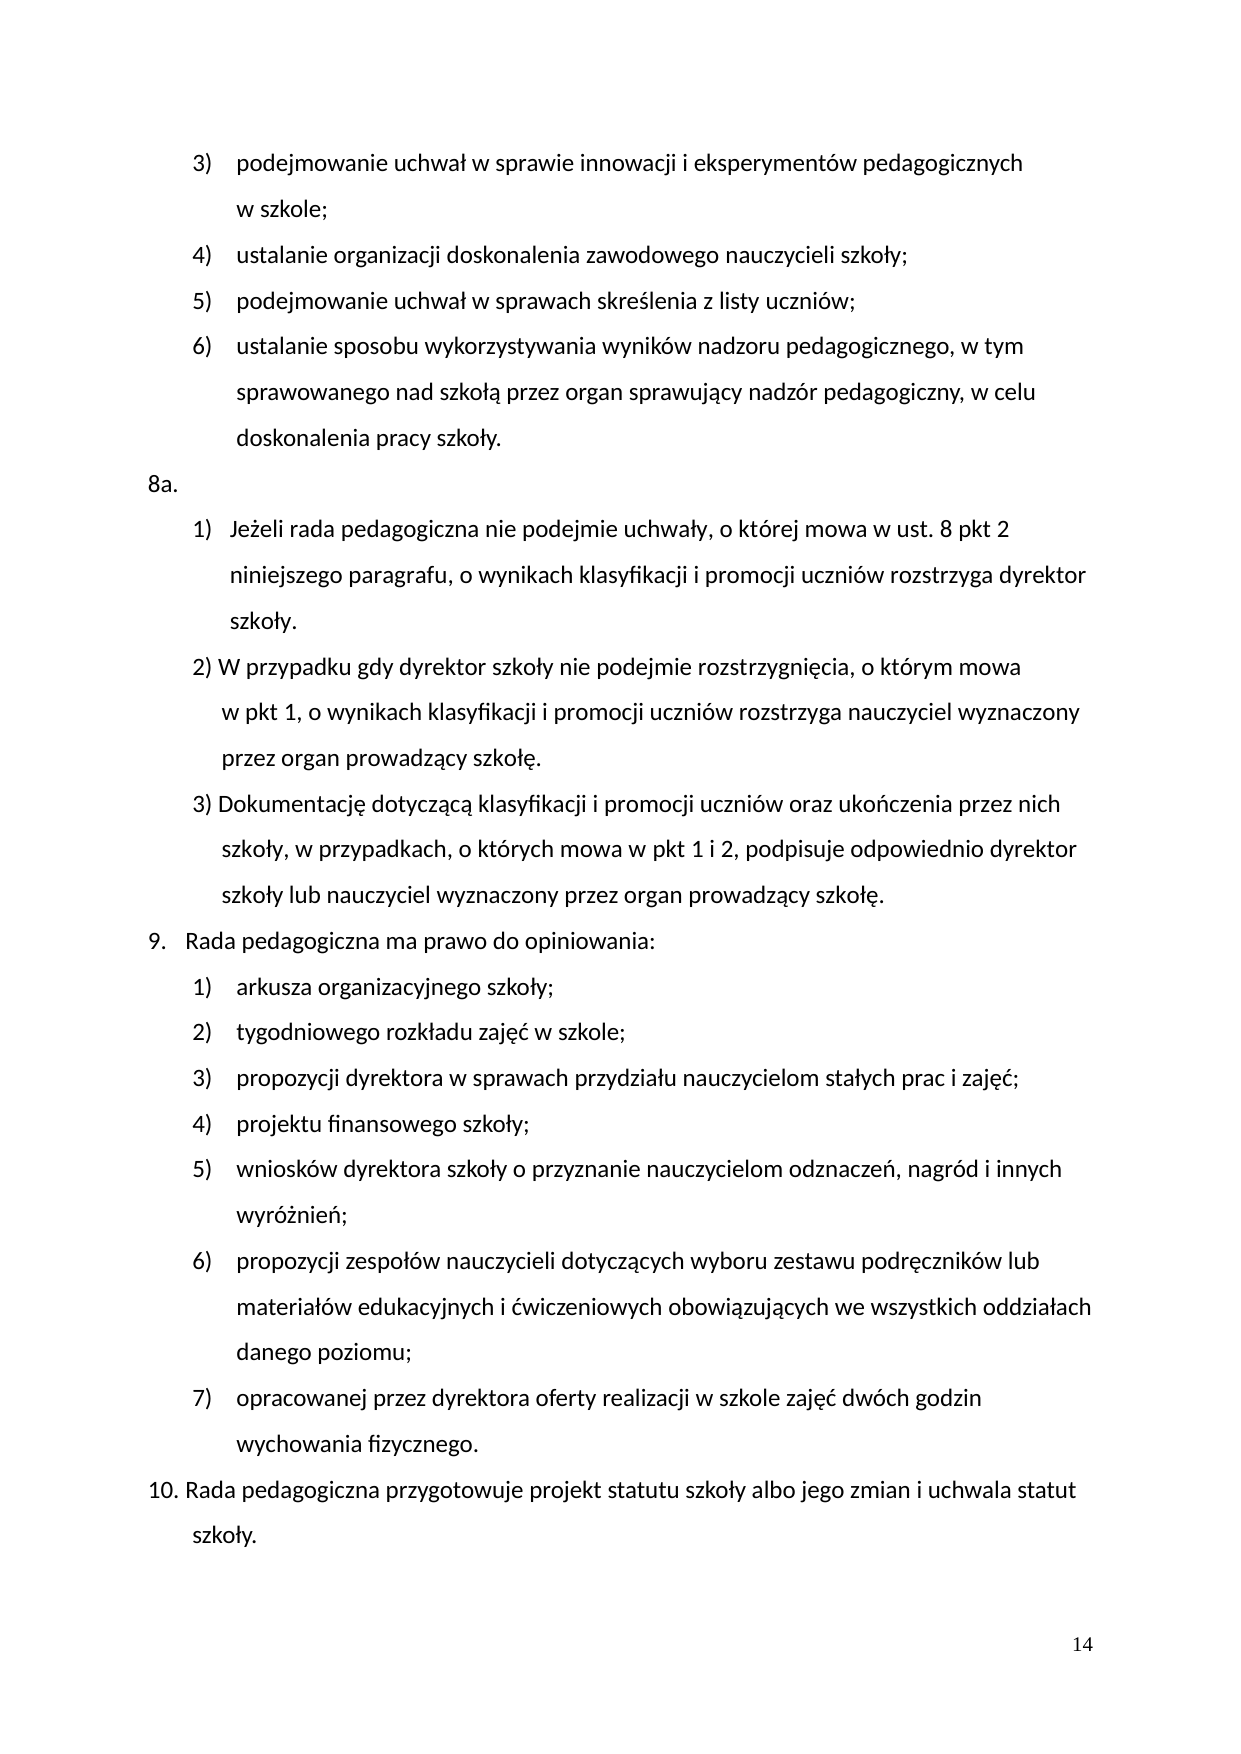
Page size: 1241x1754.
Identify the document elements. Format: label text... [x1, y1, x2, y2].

list propozycji dyrektora w sprawach przydziału nauczycielom stałych prac i zajęć; [192, 1062, 1093, 1093]
list Jeżeli rada pedagogiczna nie podejmie uchwały, o której mowa w ust. 8 pkt 2 niniejszego paragrafu, o wynikach klasyfikacji i promocji uczniów rozstrzyga dyrektor szkoły. [192, 513, 1093, 635]
list arkusza organizacyjnego szkoły; [192, 971, 1093, 1001]
list ustalanie sposobu wykorzystywania wyników nadzoru pedagogicznego, w tym sprawowanego nad szkołą przez organ sprawujący nadzór pedagogiczny, w celu doskonalenia pracy szkoły. [192, 331, 1093, 452]
list propozycji zespołów nauczycieli dotyczących wyboru zestawu podręczników lub materiałów edukacyjnych i ćwiczeniowych obowiązujących we wszystkich oddziałach danego poziomu; [192, 1245, 1093, 1367]
list podejmowanie uchwał w sprawie innowacji i eksperymentów pedagogicznych w szkole; [192, 148, 1093, 224]
list projektu finansowego szkoły; [192, 1108, 1093, 1138]
list 2) W przypadku gdy dyrektor szkoły nie podejmie rozstrzygnięcia, o którym mowa w pkt 1, o wynikach klasyfikacji i promocji uczniów rozstrzyga nauczyciel wyznaczony przez organ prowadzący szkołę. [192, 651, 1093, 773]
list tygodniowego rozkładu zajęć w szkole; [192, 1016, 1093, 1047]
list 3) Dokumentację dotyczącą klasyfikacji i promocji uczniów oraz ukończenia przez nich szkoły, w przypadkach, o których mowa w pkt 1 i 2, podpisuje odpowiednio dyrektor szkoły lub nauczyciel wyznaczony przez organ prowadzący szkołę. [192, 788, 1093, 910]
list ustalanie organizacji doskonalenia zawodowego nauczycieli szkoły; [192, 239, 1093, 269]
list wniosków dyrektora szkoły o przyznanie nauczycielom odznaczeń, nagród i innych wyróżnień; [192, 1154, 1093, 1230]
list podejmowanie uchwał w sprawach skreślenia z listy uczniów; [192, 285, 1093, 315]
list Rada pedagogiczna przygotowuje projekt statutu szkoły albo jego zmian i uchwala statut szkoły. [148, 1474, 1093, 1550]
list opracowanej przez dyrektora oferty realizacji w szkole zajęć dwóch godzin wychowania fizycznego. [192, 1382, 1093, 1458]
list Rada pedagogiczna ma prawo do opiniowania: [148, 925, 1093, 956]
text 8a. [148, 468, 1093, 498]
